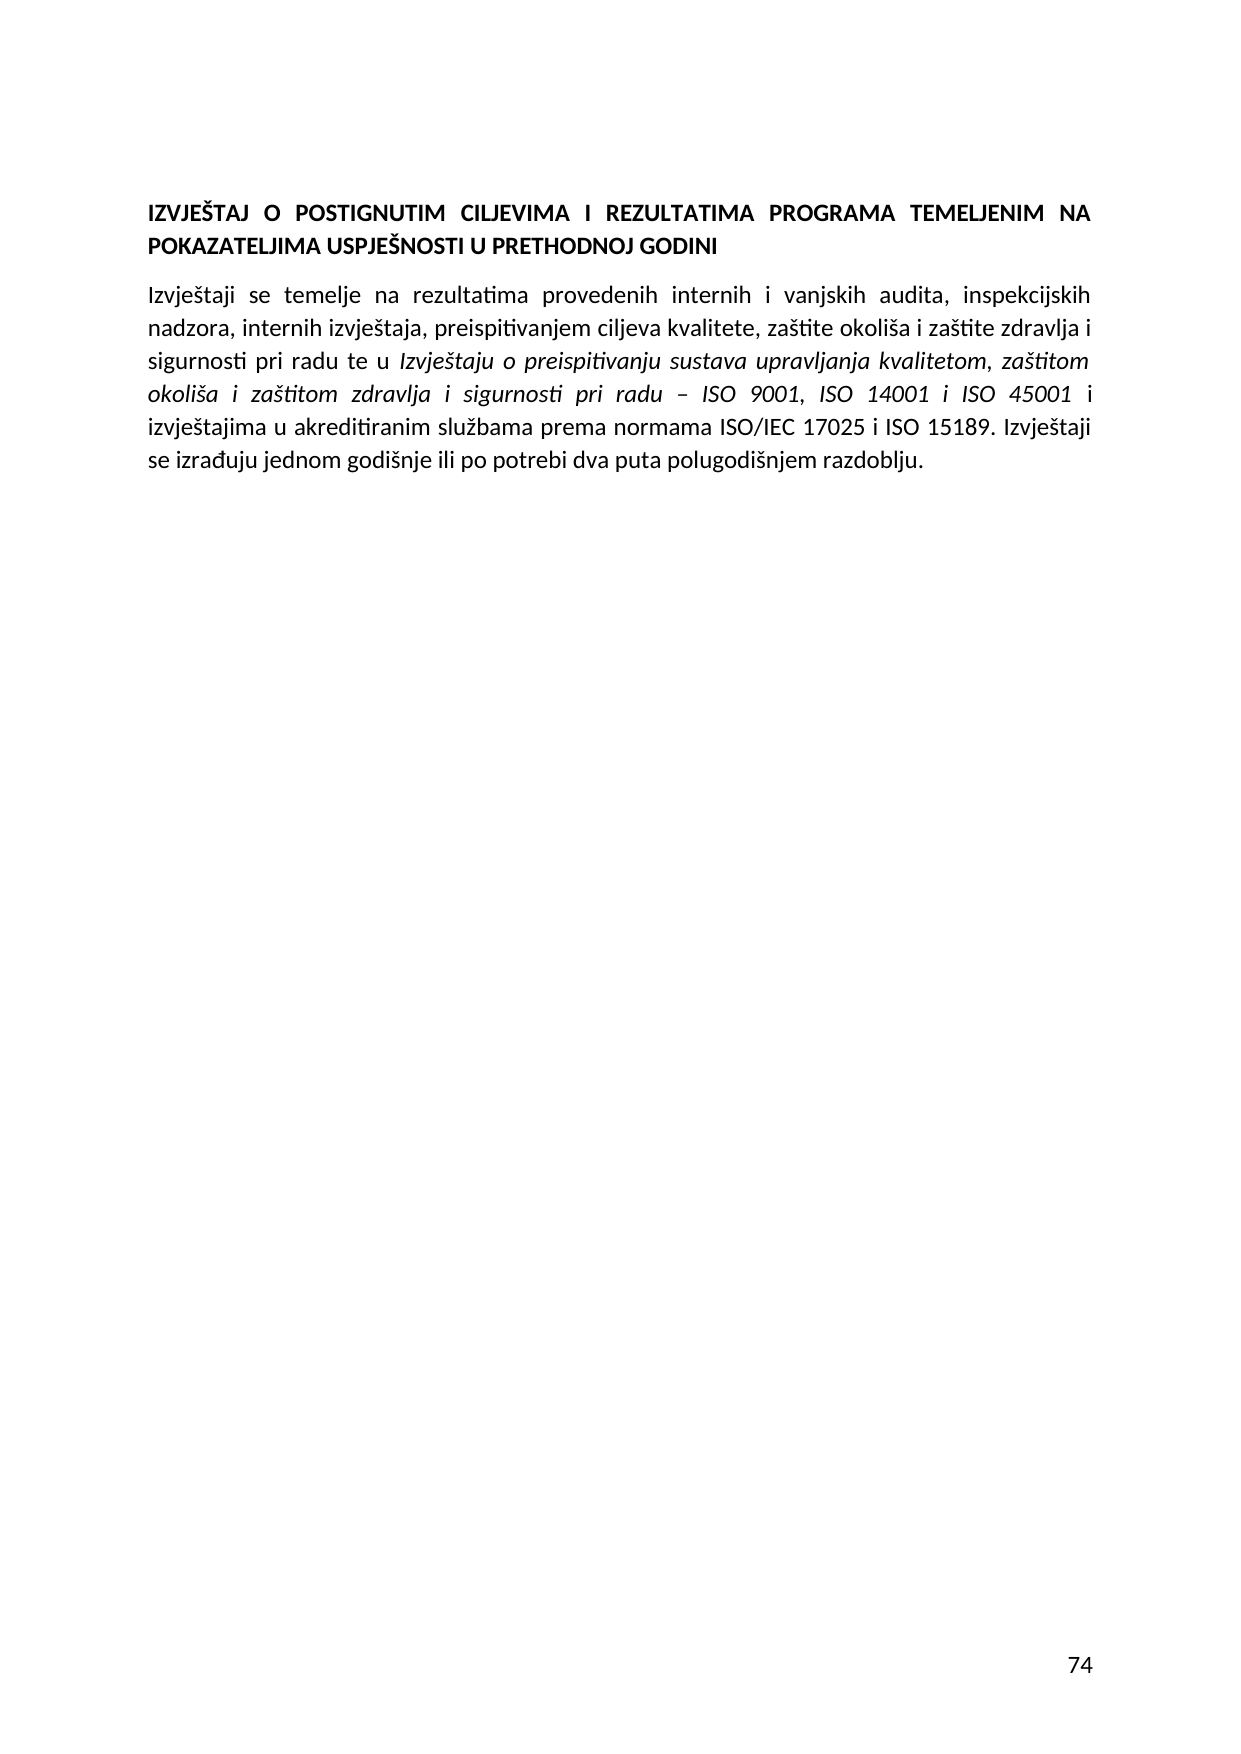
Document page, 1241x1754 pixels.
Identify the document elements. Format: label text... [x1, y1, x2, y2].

text Izvještaji se temelje na rezultatima provedenih internih i vanjskih audita, inspekcijskih nadzora, internih izvještaja, preispitivanjem ciljeva kvalitete, zaštite okoliša i zaštite zdravlja i sigurnosti pri radu te u Izvještaju o preispitivanju sustava upravljanja kvalitetom, zaštitom okoliša i zaštitom zdravlja i sigurnosti pri radu – ISO 9001, ISO 14001 i ISO 45001 i izvještajima u akreditiranim službama prema normama ISO/IEC 17025 i ISO 15189. Izvještaji se izrađuju jednom godišnje ili po potrebi dva puta polugodišnjem razdoblju. [148, 280, 1093, 475]
text IZVJEŠTAJ O POSTIGNUTIM CILJEVIMA I REZULTATIMA PROGRAMA TEMELJENIM NA POKAZATELJIMA USPJEŠNOSTI U PRETHODNOJ GODINI [148, 197, 1093, 261]
